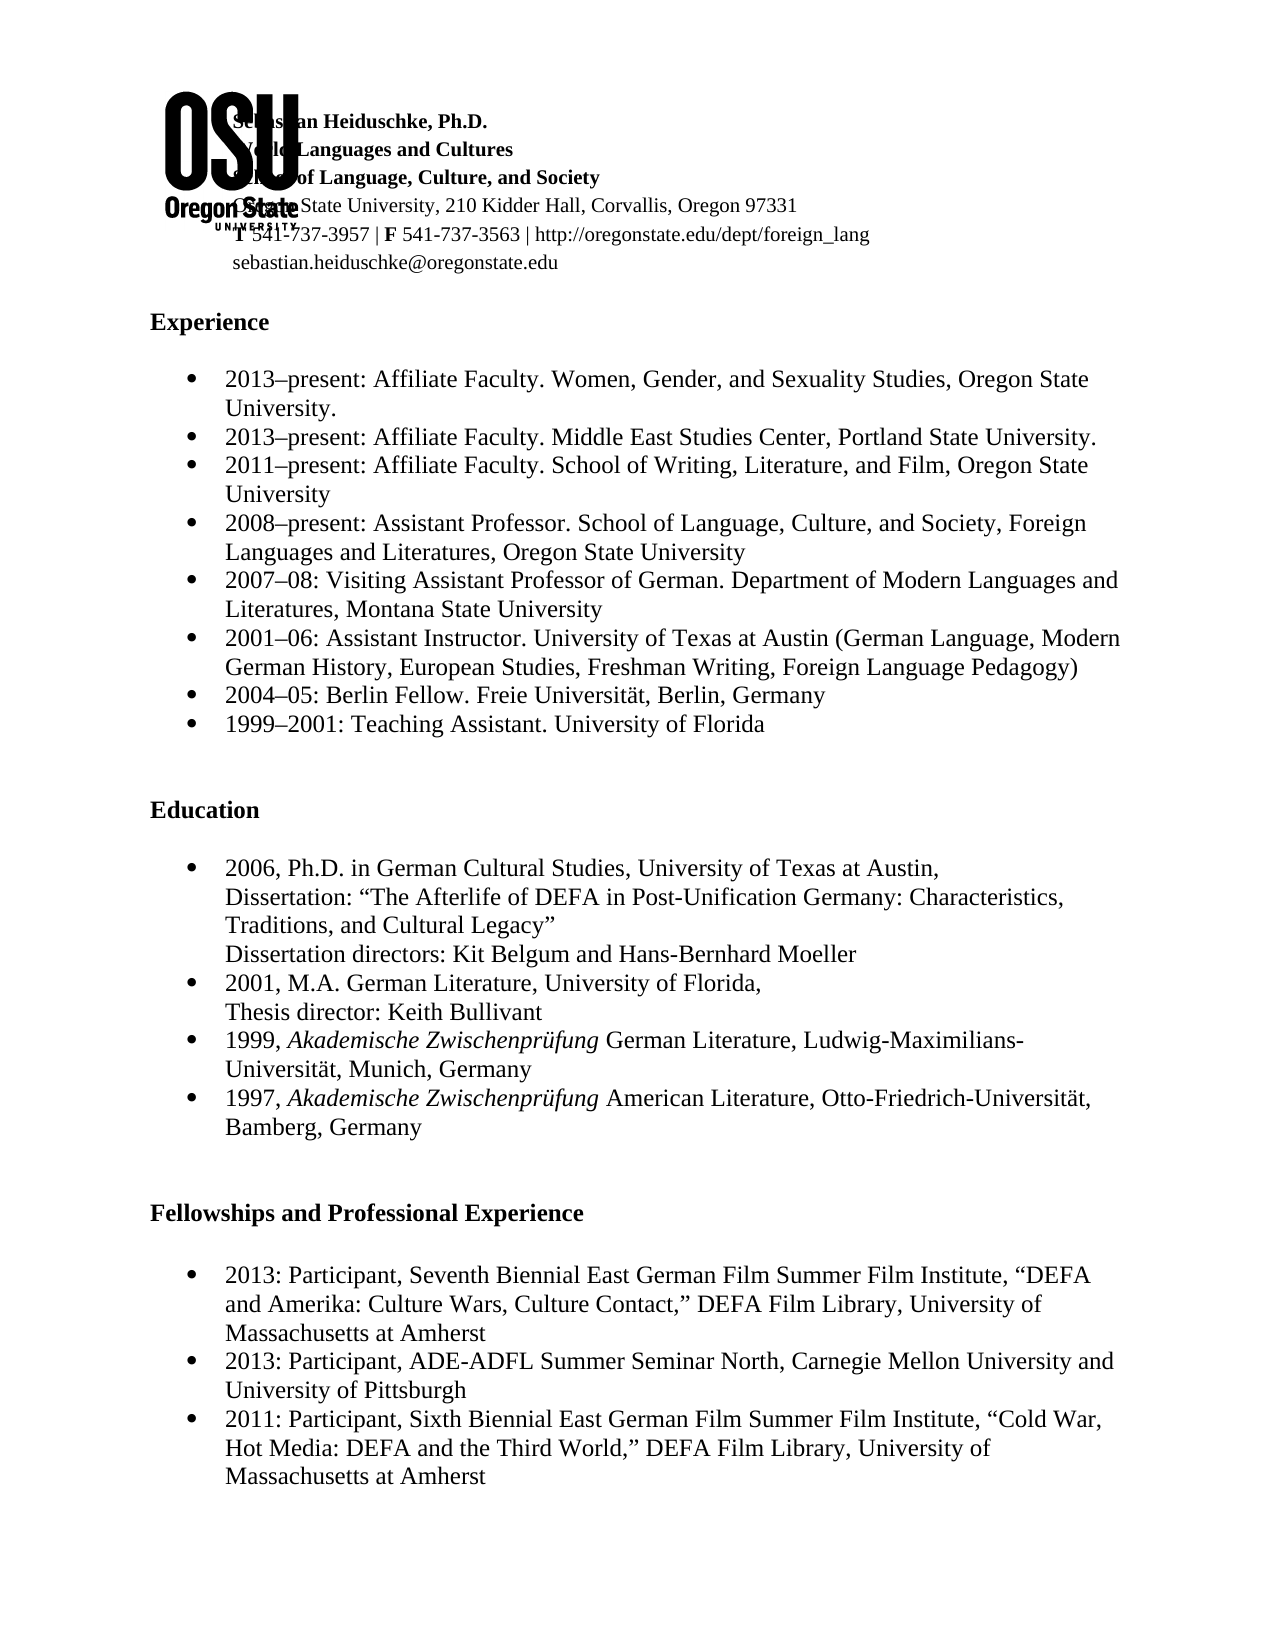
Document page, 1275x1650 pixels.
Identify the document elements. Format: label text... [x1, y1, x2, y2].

text Fellowships and Professional Experience [150, 1198, 1125, 1227]
text Experience [150, 307, 1125, 335]
list 2006, Ph.D. in German Cultural Studies, University of Texas at Austin, [187, 853, 1125, 882]
text Education [150, 795, 1125, 824]
list 2013: Participant, ADE-ADFL Summer Seminar North, Carnegie Mellon University and University of Pittsburgh [187, 1346, 1125, 1404]
picture [165, 91, 299, 231]
list 2013: Participant, Seventh Biennial East German Film Summer Film Institute, “DEFA and Amerika: Culture Wars, Culture Contact,” DEFA Film Library, University of Massachusetts at Amherst [187, 1260, 1125, 1346]
list 2011–present: Affiliate Faculty. School of Writing, Literature, and Film, Oregon State University [187, 450, 1125, 508]
list 1999, Akademische Zwischenprüfung German Literature, Ludwig-Maximilians-Universität, Munich, Germany [187, 1025, 1125, 1083]
list 2011: Participant, Sixth Biennial East German Film Summer Film Institute, “Cold War, Hot Media: DEFA and the Third World,” DEFA Film Library, University of Massachusetts at Amherst [187, 1404, 1125, 1490]
list 2008–present: Assistant Professor. School of Language, Culture, and Society, Foreign Languages and Literatures, Oregon State University [187, 508, 1125, 565]
list 1997, Akademische Zwischenprüfung American Literature, Otto-Friedrich-Universität, Bamberg, Germany [187, 1083, 1125, 1140]
list 1999–2001: Teaching Assistant. University of Florida [187, 709, 1125, 738]
list 2007–08: Visiting Assistant Professor of German. Department of Modern Languages and Literatures, Montana State University [187, 565, 1125, 623]
list 2013–present: Affiliate Faculty. Women, Gender, and Sexuality Studies, Oregon State University. [187, 364, 1125, 422]
list 2013–present: Affiliate Faculty. Middle East Studies Center, Portland State University. [187, 422, 1125, 450]
text Thesis director: Keith Bullivant [150, 997, 1125, 1025]
list 2001–06: Assistant Instructor. University of Texas at Austin (German Language, Modern German History, European Studies, Freshman Writing, Foreign Language Pedagogy) [187, 623, 1125, 680]
list 2004–05: Berlin Fellow. Freie Universität, Berlin, Germany [187, 680, 1125, 709]
text Dissertation: “The Afterlife of DEFA in Post-Unification Germany: Characteristics, Traditions, and Cultural Legacy” [225, 882, 1125, 939]
text Dissertation directors: Kit Belgum and Hans-Bernhard Moeller [150, 939, 1125, 968]
list 2001, M.A. German Literature, University of Florida, [187, 968, 1125, 997]
